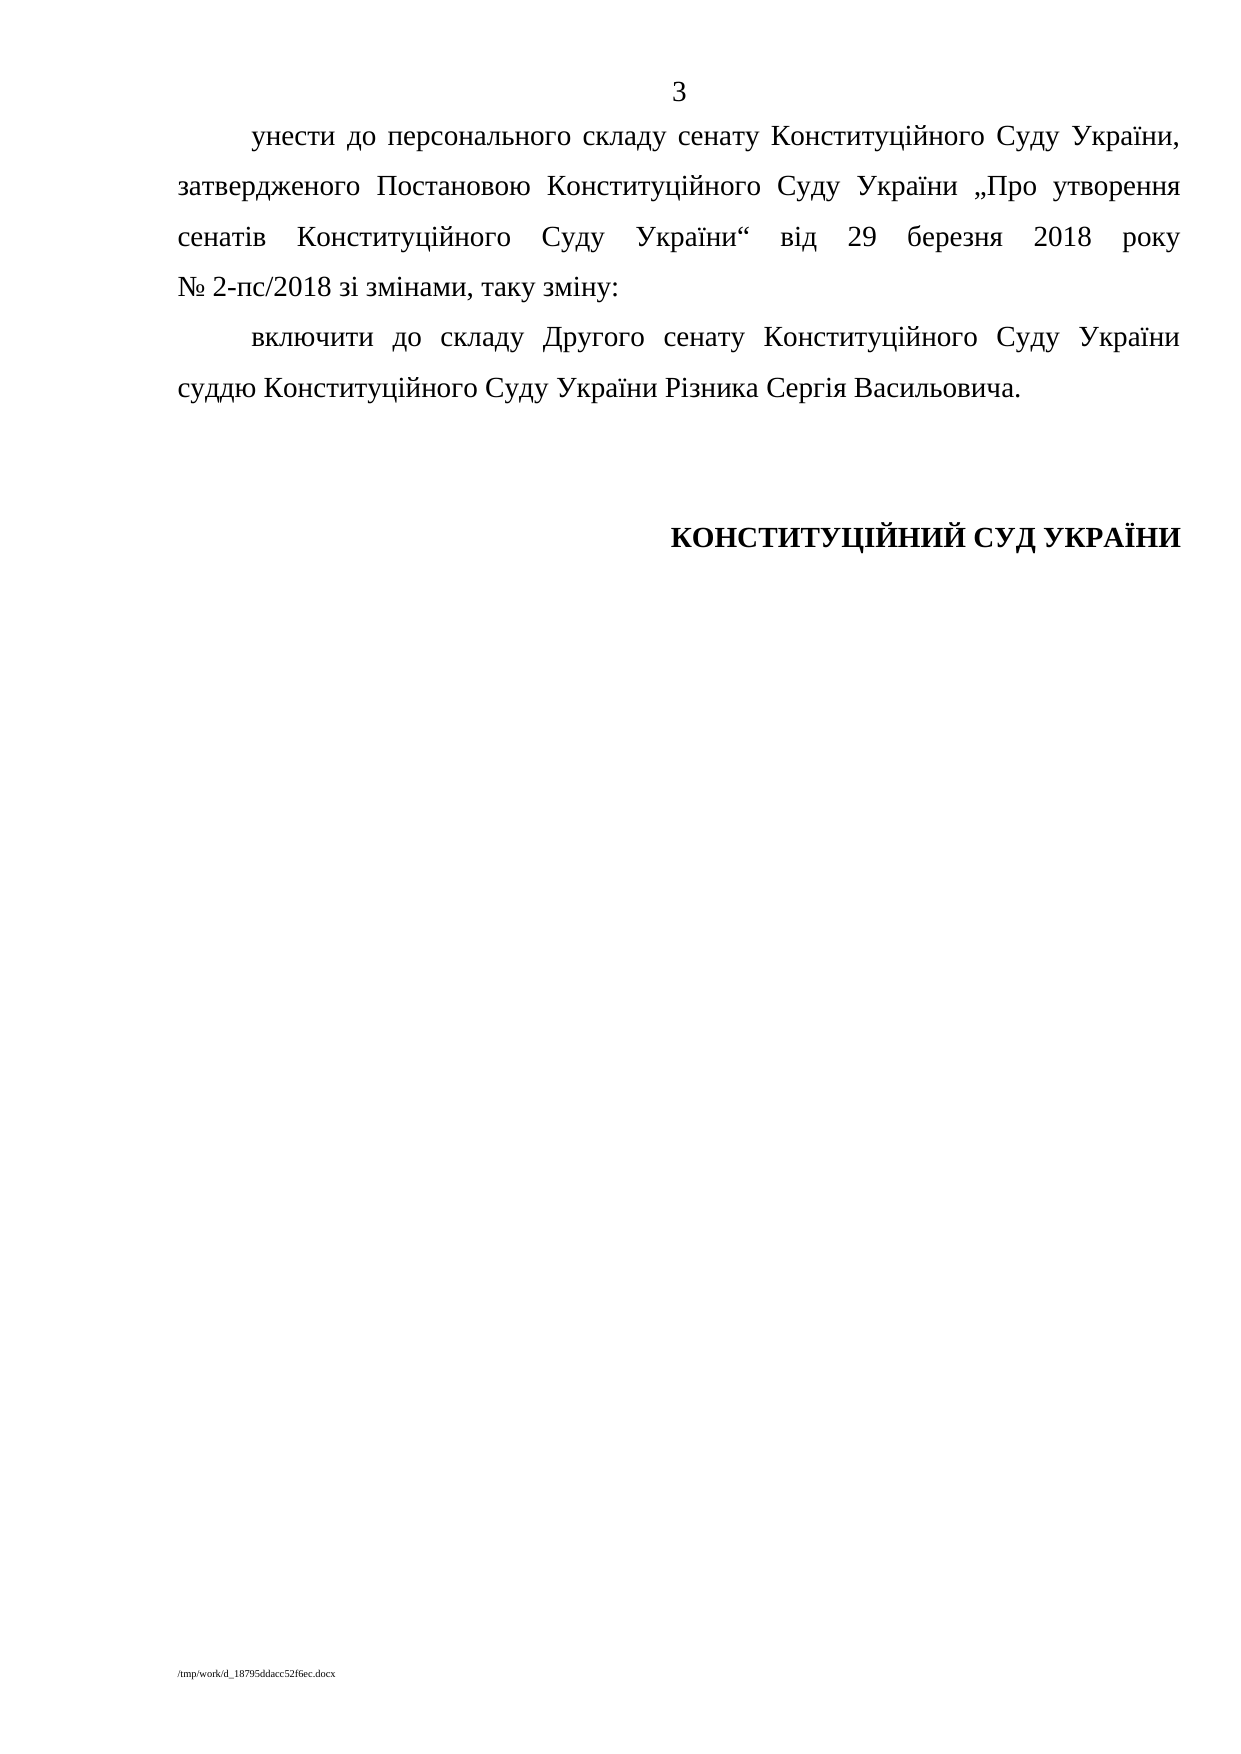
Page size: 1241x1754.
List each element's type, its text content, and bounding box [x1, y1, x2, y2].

text Конституційний Суд України [177, 521, 1181, 554]
text унести до персонального складу сенату Конституційного Суду України, затвердженого Постановою Конституційного Суду України „Про утворення сенатів Конституційного Суду України“ від 29 березня 2018 року № 2-пс/2018 зі змінами, таку зміну: [177, 118, 1181, 303]
text включити до складу Другого сенату Конституційного Суду України суддю Конституційного Суду України Різника Сергія Васильовича. [177, 319, 1181, 403]
